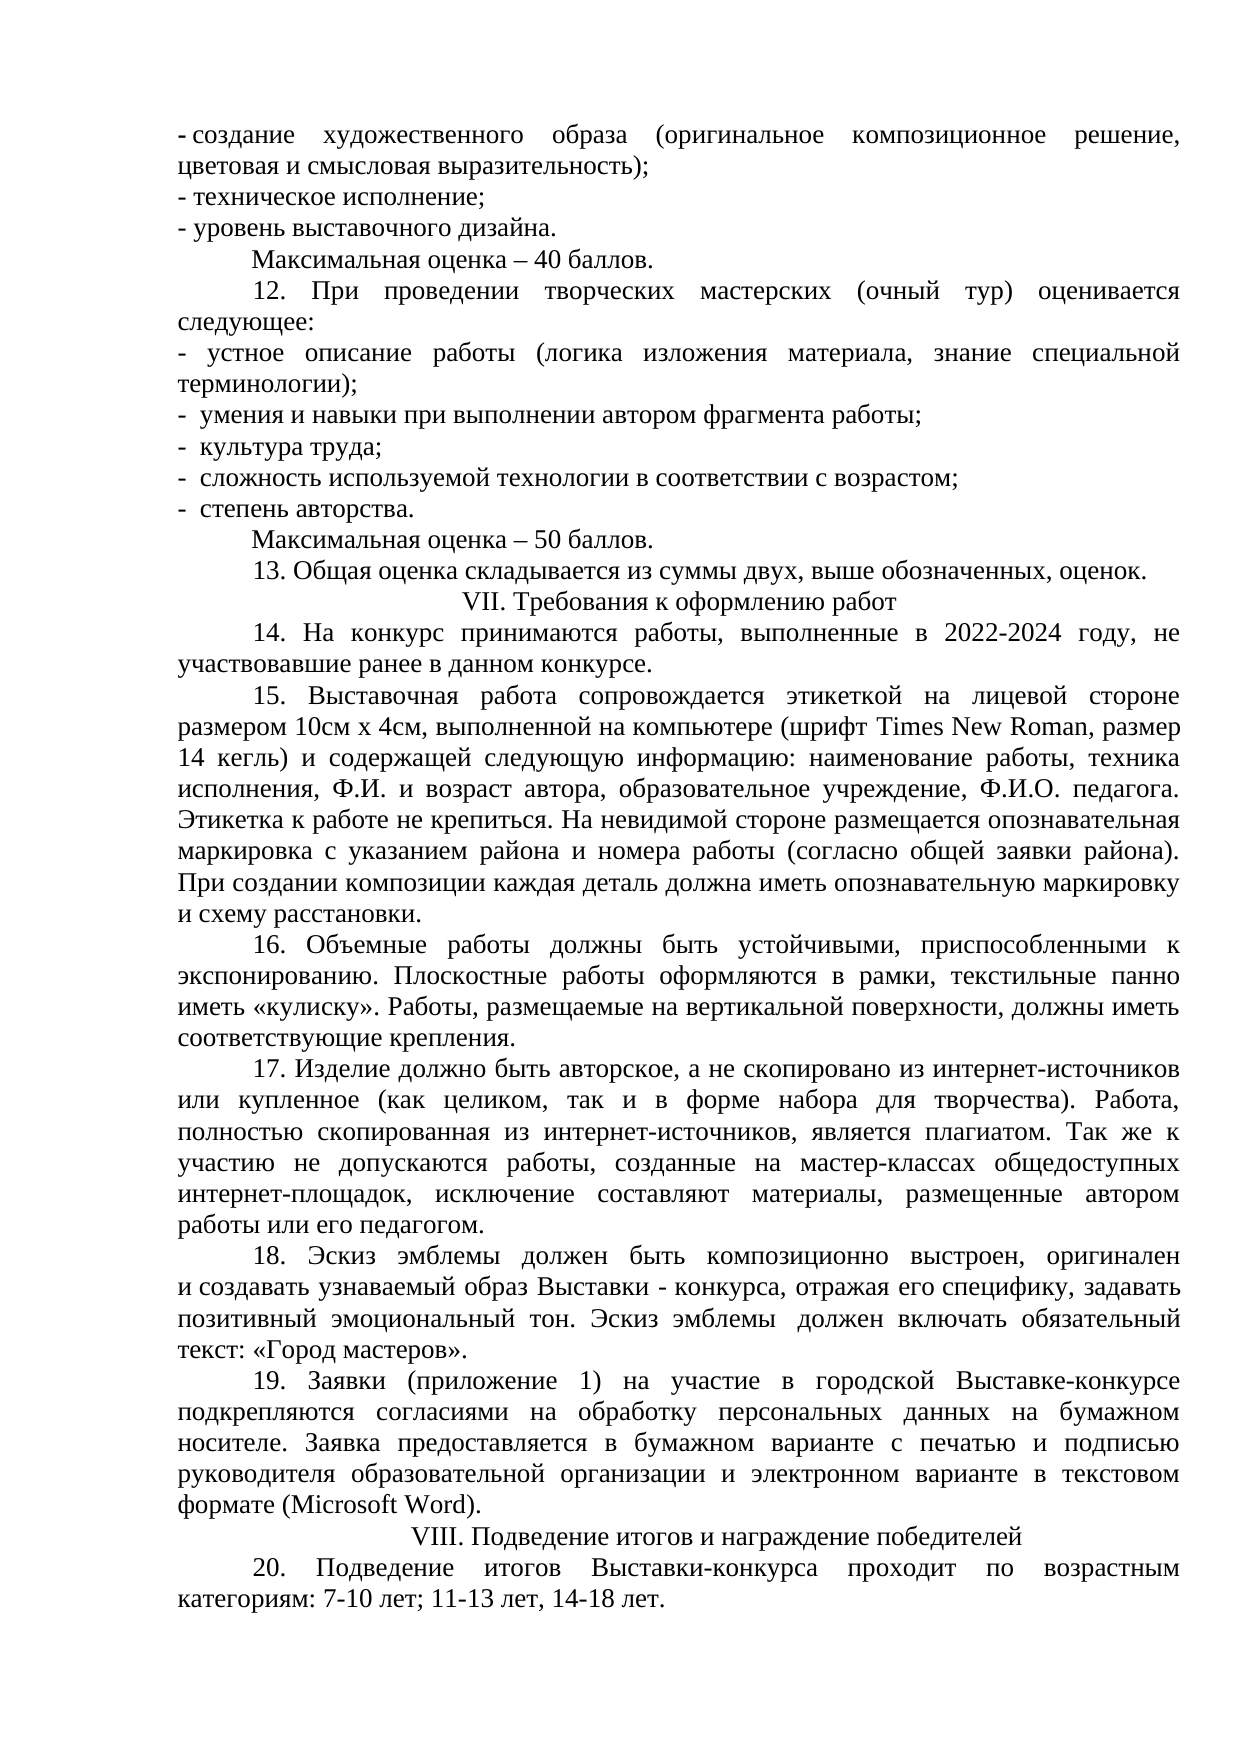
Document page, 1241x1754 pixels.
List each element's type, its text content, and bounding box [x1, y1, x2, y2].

text 19. Заявки (приложение 1) на участие в городской Выставке-конкурсе подкрепляются согласиями на обработку персональных данных на бумажном носителе. Заявка предоставляется в бумажном варианте с печатью и подписью руководителя образовательной организации и электронном варианте в текстовом формате (Microsoft Word). [177, 1364, 1181, 1520]
text - устное описание работы (логика изложения материала, знание специальной терминологии); [177, 336, 1181, 398]
text 18. Эскиз эмблемы должен быть композиционно выстроен, оригинален и создавать узнаваемый образ Выставки - конкурса, отражая его специфику, задавать позитивный эмоциональный тон. Эскиз эмблемы должен включать обязательный текст: «Город мастеров». [177, 1239, 1181, 1364]
text 17. Изделие должно быть авторское, а не скопировано из интернет-источников или купленное (как целиком, так и в форме набора для творчества). Работа, полностью скопированная из интернет-источников, является плагиатом. Так же к участию не допускаются работы, созданные на мастер-классах общедоступных интернет-площадок, исключение составляют материалы, размещенные автором работы или его педагогом. [177, 1052, 1181, 1239]
text 20. Подведение итогов Выставки-конкурса проходит по возрастным категориям: 7-10 лет; 11-13 лет, 14-18 лет. [177, 1551, 1181, 1613]
text - уровень выставочного дизайна. [177, 212, 1181, 243]
text - техническое исполнение; [177, 180, 1181, 212]
text - умения и навыки при выполнении автором фрагмента работы; [177, 398, 1181, 429]
text - степень авторства. [177, 492, 1181, 523]
text 16. Объемные работы должны быть устойчивыми, приспособленными к экспонированию. Плоскостные работы оформляются в рамки, текстильные панно иметь «кулиску». Работы, размещаемые на вертикальной поверхности, должны иметь соответствующие крепления. [177, 928, 1181, 1052]
text - сложность используемой технологии в соответствии с возрастом; [177, 461, 1181, 492]
text 12. При проведении творческих мастерских (очный тур) оценивается следующее: [177, 274, 1181, 336]
text 13. Общая оценка складывается из суммы двух, выше обозначенных, оценок. [177, 554, 1181, 585]
text VII. Требования к оформлению работ [177, 585, 1181, 616]
text Максимальная оценка – 50 баллов. [177, 523, 1181, 554]
text 14. На конкурс принимаются работы, выполненные в 2022-2024 году, не участвовавшие ранее в данном конкурсе. [177, 616, 1181, 679]
text Максимальная оценка – 40 баллов. [177, 243, 1181, 274]
list создание художественного образа (оригинальное композиционное решение, цветовая и смысловая выразительность); [177, 118, 1181, 180]
text 15. Выставочная работа сопровождается этикеткой на лицевой стороне размером 10см х 4см, выполненной на компьютере (шрифт Times New Roman, размер 14 кегль) и содержащей следующую информацию: наименование работы, техника исполнения, Ф.И. и возраст автора, образовательное учреждение, Ф.И.О. педагога. Этикетка к работе не крепиться. На невидимой стороне размещается опознавательная маркировка с указанием района и номера работы (согласно общей заявки района). При создании композиции каждая деталь должна иметь опознавательную маркировку и схему расстановки. [177, 679, 1181, 928]
text - культура труда; [177, 429, 1181, 461]
subtitle VIII. Подведение итогов и награждение победителей [177, 1520, 1181, 1551]
